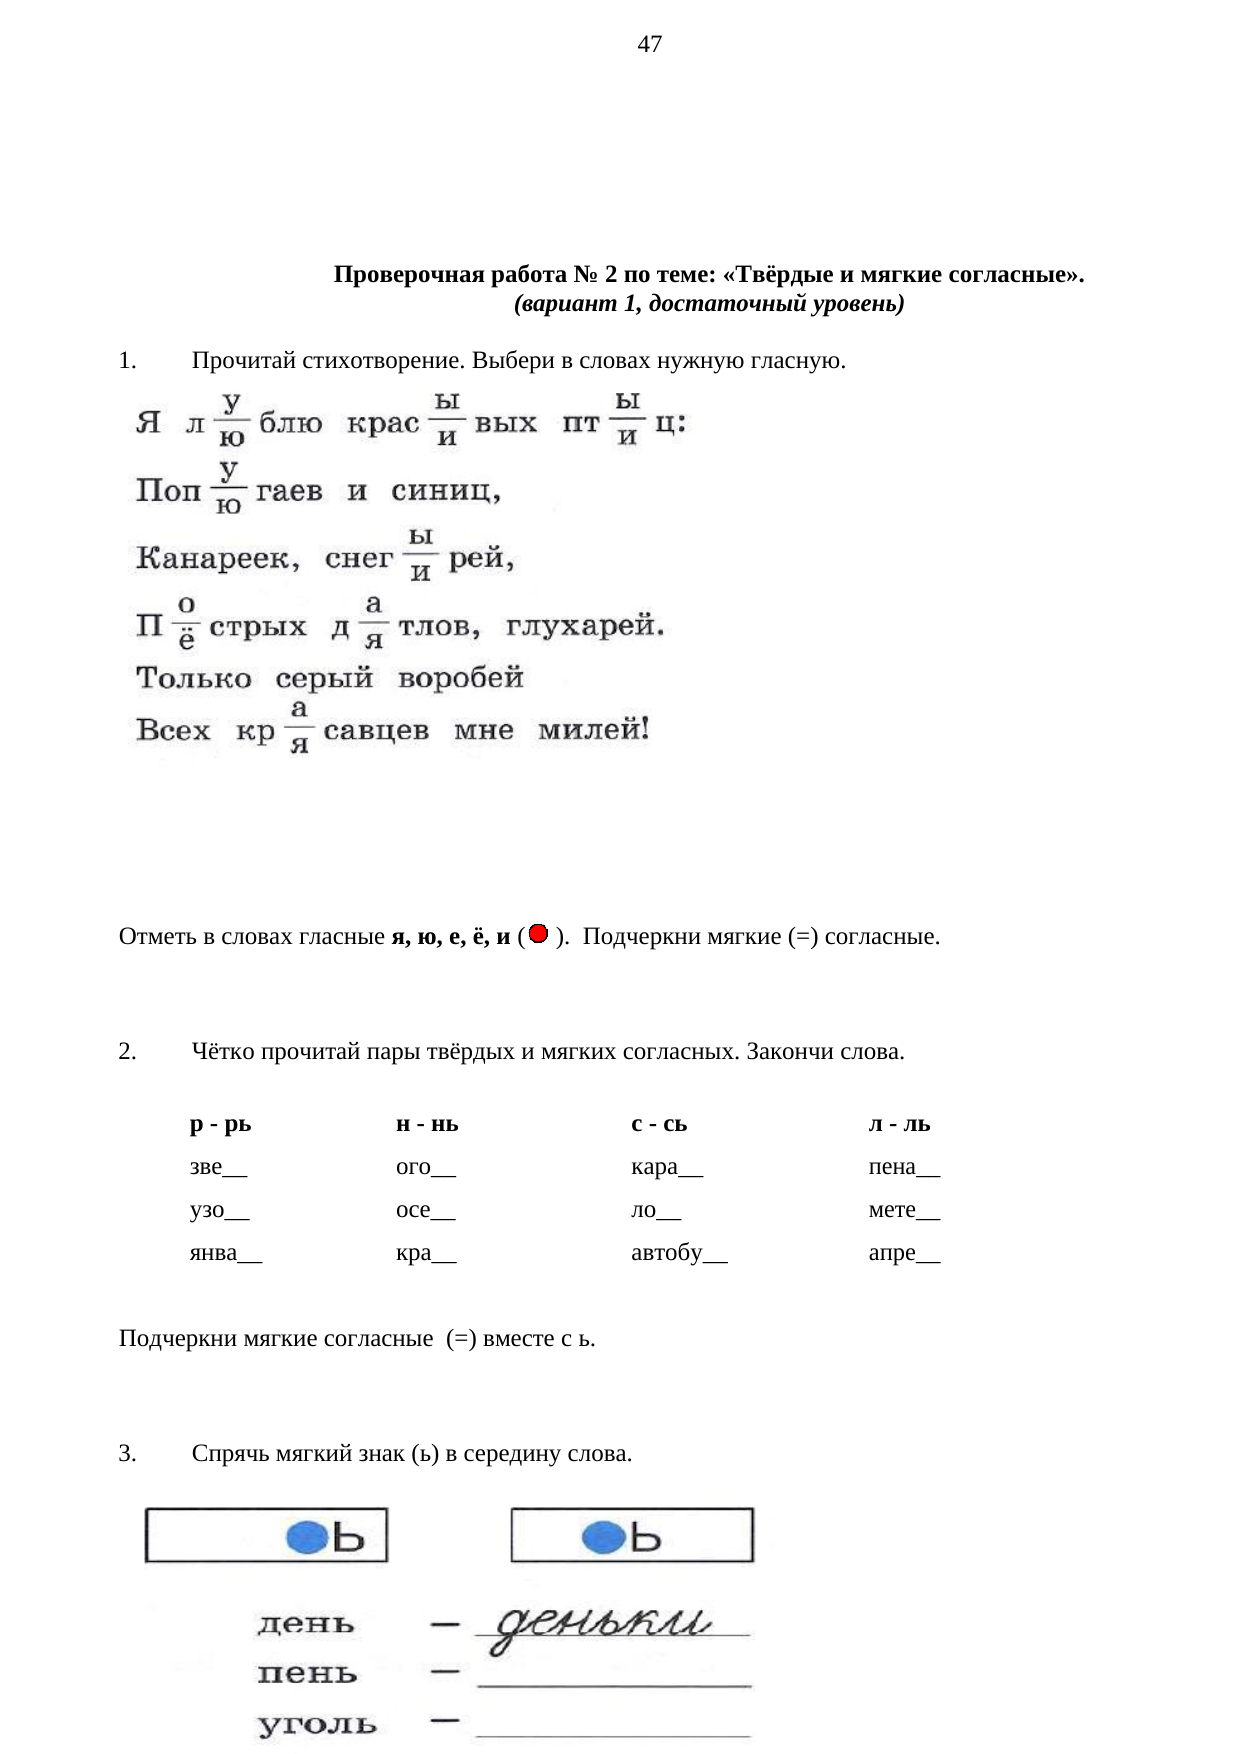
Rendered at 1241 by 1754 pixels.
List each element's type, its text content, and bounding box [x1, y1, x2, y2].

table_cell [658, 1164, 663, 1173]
text Проверочная работа № 2 по теме: «Твёрдые и мягкие согласные». (вариант 1, достаточный уровень) [328, 259, 1090, 316]
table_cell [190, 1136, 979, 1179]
picture [525, 920, 550, 945]
text Подчеркни мягкие согласные (=) вместе с ь. [119, 1323, 1090, 1352]
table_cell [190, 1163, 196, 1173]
text Отметь в словах гласные я, ю, е, ё, и ( ). Подчеркни мягкие (=) согласные. [119, 920, 1090, 949]
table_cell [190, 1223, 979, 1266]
list Спрячь мягкий знак (ь) в середину слова. [118, 1438, 1090, 1467]
picture [118, 1496, 774, 1754]
list Прочитай стихотворение. Выбери в словах нужную гласную. [118, 345, 1090, 374]
picture [118, 374, 707, 771]
list Чётко прочитай пары твёрдых и мягких согласных. Закончи слова. [118, 1036, 1090, 1064]
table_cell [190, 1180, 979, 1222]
text 47 [637, 29, 1090, 58]
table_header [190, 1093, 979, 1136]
